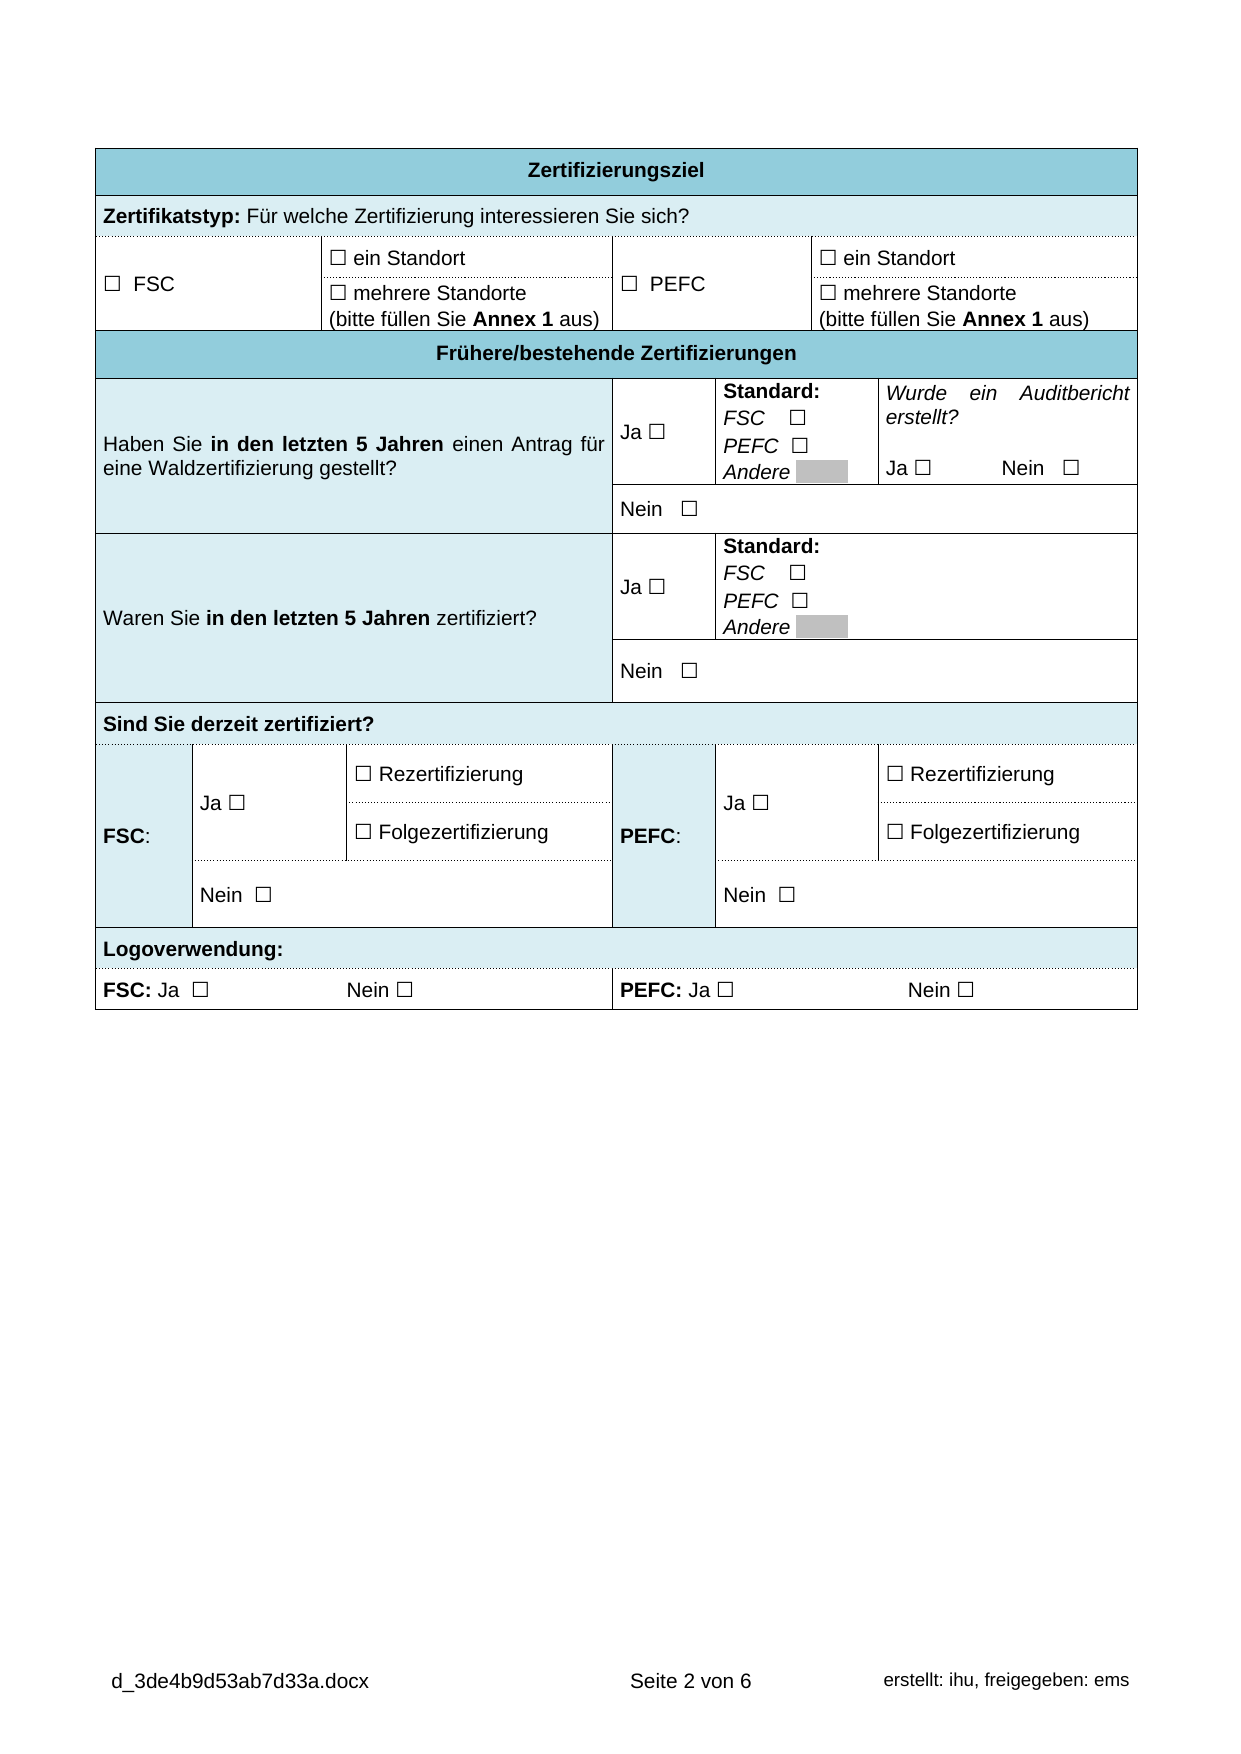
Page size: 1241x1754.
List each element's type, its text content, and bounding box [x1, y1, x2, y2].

table_cell Frühere/bestehende Zertifizierungen [96, 331, 1137, 378]
table_cell Ja [613, 379, 715, 483]
table_cell Ja [193, 744, 346, 860]
table_cell ein Standort [322, 236, 612, 277]
table_cell mehrere Standorte (bitte füllen Sie Annex 1 aus) [812, 277, 1137, 330]
table_cell Rezertifizierung [347, 744, 612, 802]
table_cell FSC [96, 236, 321, 330]
table_cell Logoverwendung: [96, 928, 1137, 968]
table_cell FSC: [96, 744, 192, 927]
table_cell Nein [193, 860, 612, 927]
table_cell Folgezertifizierung [347, 802, 612, 860]
table_cell Sind Sie derzeit zertifiziert? [96, 703, 1137, 744]
table_cell Folgezertifizierung [879, 802, 1137, 860]
table_cell Rezertifizierung [879, 744, 1137, 802]
table_cell Standard: FSC PEFC Andere [716, 534, 1137, 638]
table_cell Nein [613, 485, 1137, 533]
table_cell Haben Sie in den letzten 5 Jahren einen Antrag für eine Waldzertifizierung gestellt? [96, 379, 612, 533]
table_cell Zertifikatstyp: Für welche Zertifizierung interessieren Sie sich? [96, 196, 1137, 236]
table_cell Ja [716, 744, 878, 860]
table_cell ein Standort [812, 236, 1137, 277]
table_cell Waren Sie in den letzten 5 Jahren zertifiziert? [96, 534, 612, 702]
table_cell Wurde ein Auditbericht erstellt? Ja Nein [879, 379, 1137, 483]
table_cell mehrere Standorte (bitte füllen Sie Annex 1 aus) [322, 277, 612, 330]
table_cell PEFC [613, 236, 811, 330]
table_cell Standard: FSC PEFC Andere [716, 379, 878, 483]
table_cell PEFC: Ja Nein [613, 968, 1137, 1009]
table_cell FSC: Ja Nein [96, 968, 612, 1009]
table_cell PEFC: [613, 744, 715, 927]
table_cell Ja [613, 534, 715, 638]
table_header Zertifizierungsziel [96, 149, 1137, 195]
table_cell Nein [613, 640, 1137, 702]
table_cell Nein [716, 860, 1137, 927]
